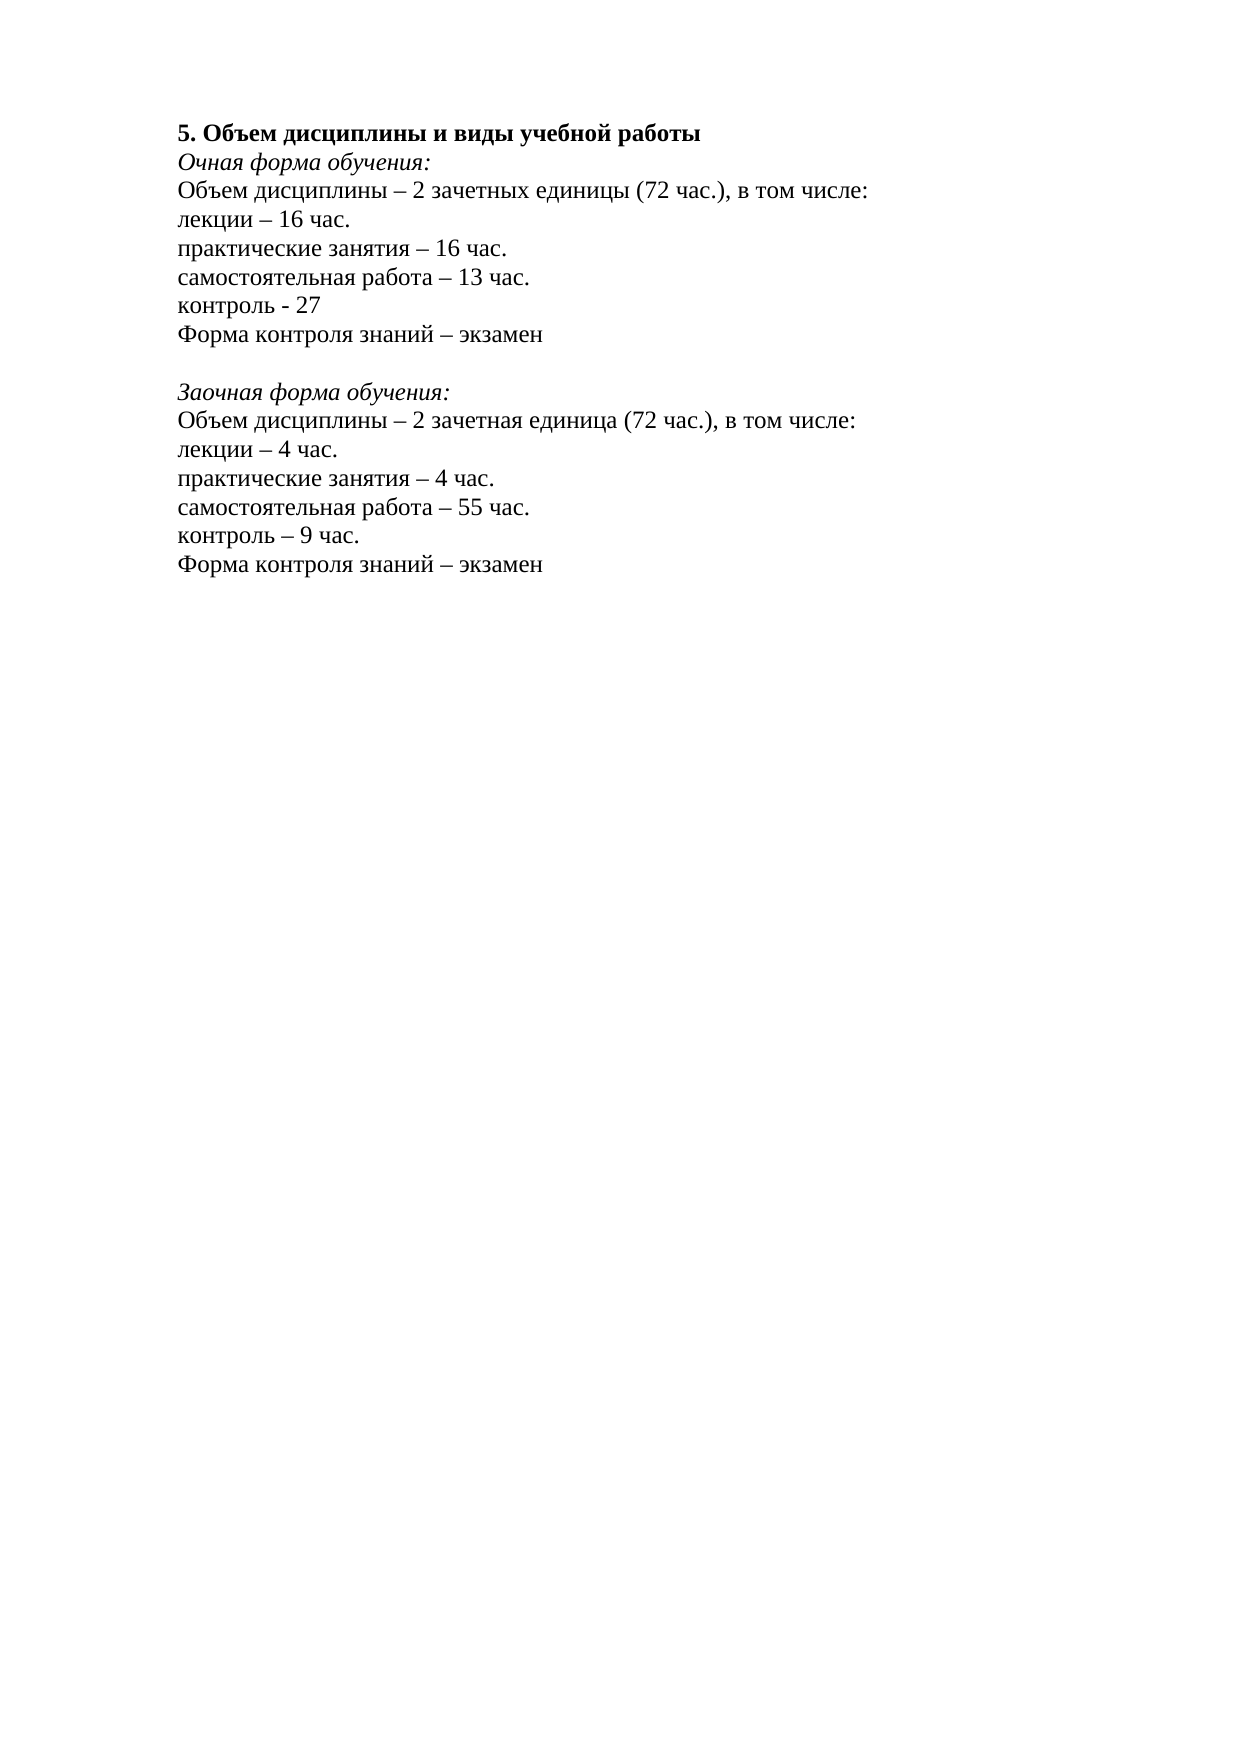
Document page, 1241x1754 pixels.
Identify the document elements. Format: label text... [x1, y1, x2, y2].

text Объем дисциплины – 2 зачетная единица (72 час.), в том числе: [177, 406, 1152, 434]
text контроль - 27 [177, 291, 1152, 319]
text 5. Объем дисциплины и виды учебной работы [177, 118, 1152, 147]
text самостоятельная работа – 13 час. [177, 262, 1152, 291]
text Объем дисциплины – 2 зачетных единицы (72 час.), в том числе: [177, 176, 1152, 204]
text практические занятия – 4 час. [177, 463, 1152, 492]
text Форма контроля знаний – экзамен [177, 549, 1152, 578]
text Очная форма обучения: [177, 147, 1152, 176]
text лекции – 16 час. [177, 204, 1152, 233]
text Заочная форма обучения: [177, 377, 1152, 406]
text лекции – 4 час. [177, 434, 1152, 463]
text самостоятельная работа – 55 час. [177, 492, 1152, 521]
text контроль – 9 час. [177, 521, 1152, 549]
text Форма контроля знаний – экзамен [177, 319, 1152, 348]
text практические занятия – 16 час. [177, 233, 1152, 262]
